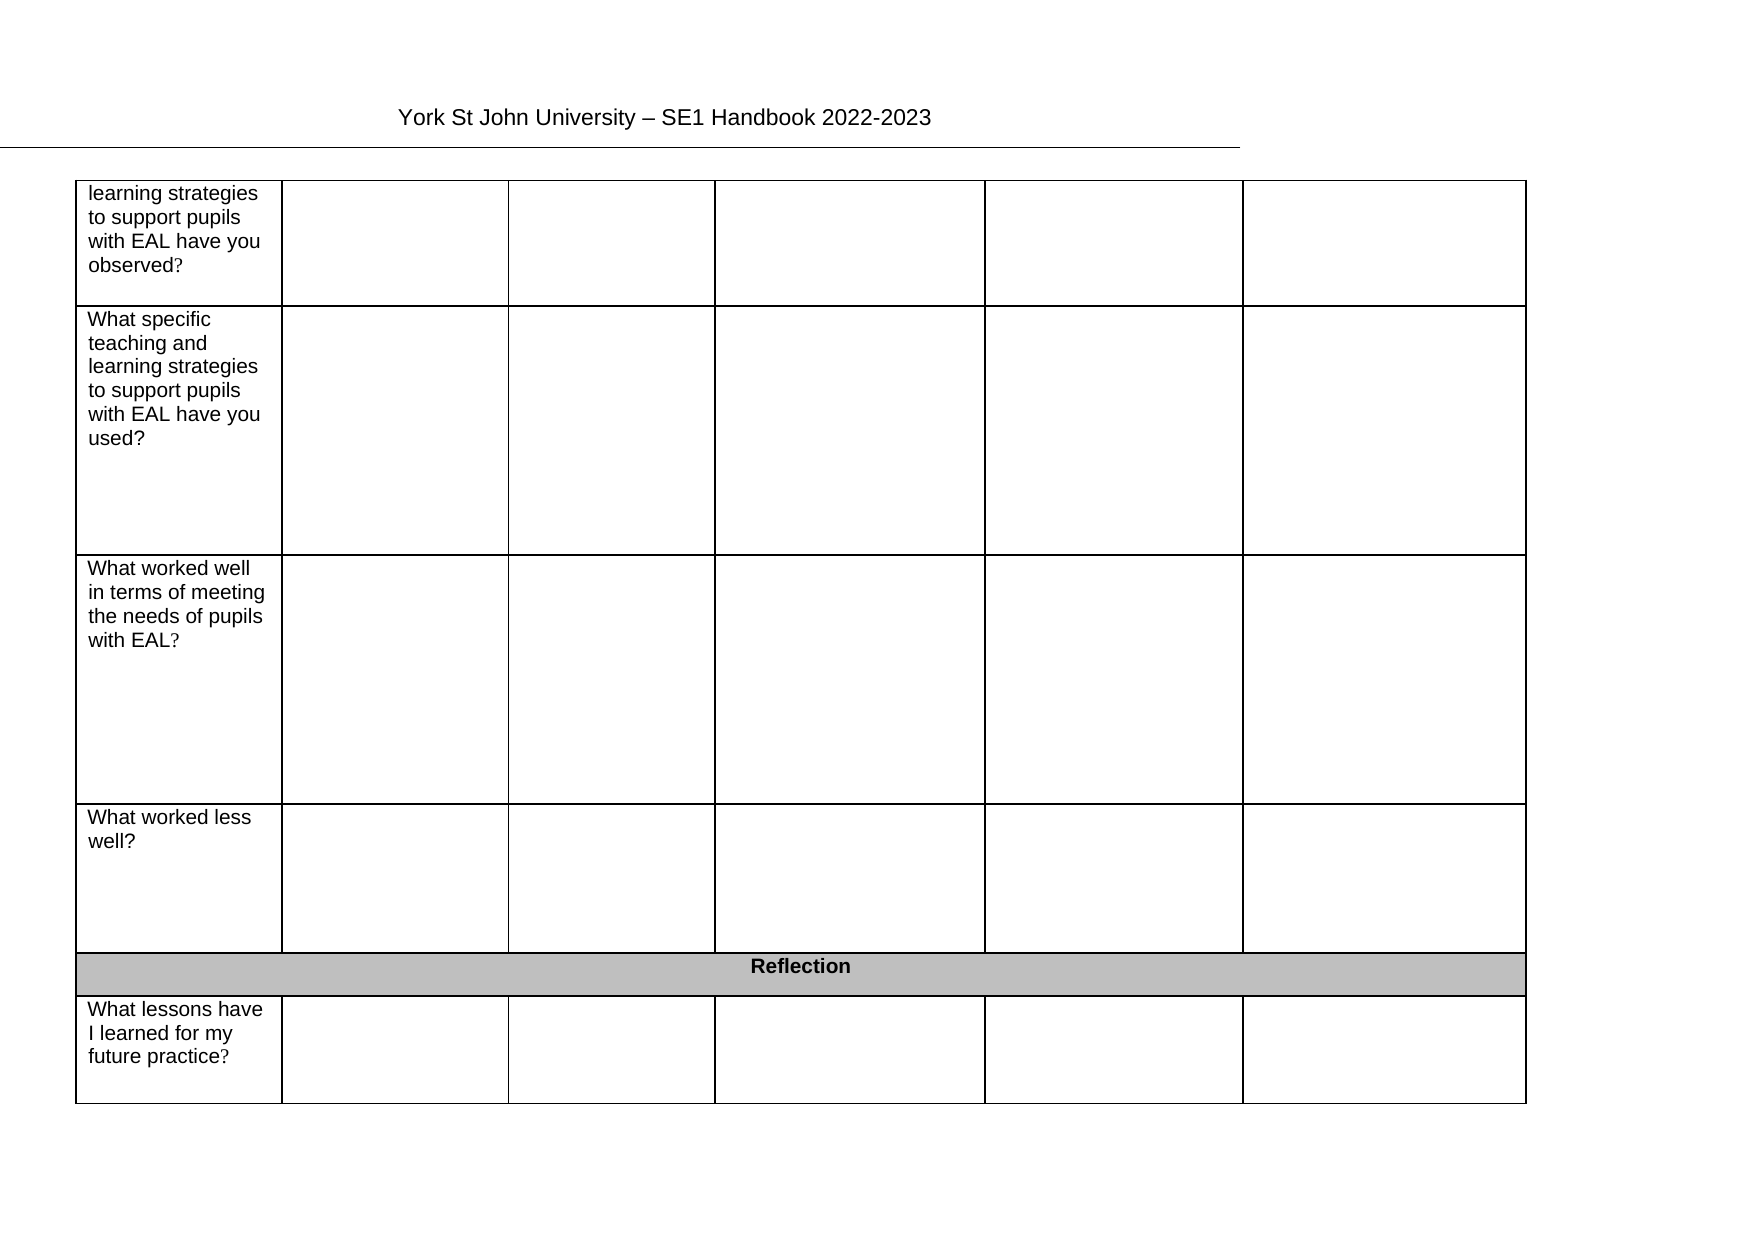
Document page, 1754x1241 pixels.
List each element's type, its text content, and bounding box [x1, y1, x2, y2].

table_cell [1244, 997, 1525, 1103]
table_cell What worked less well? [77, 805, 281, 952]
table_cell What worked well in terms of meeting the needs of pupils with EAL? [77, 556, 281, 803]
table_cell [509, 805, 714, 952]
table_cell [1244, 805, 1525, 952]
table_cell [716, 181, 984, 305]
table_cell [716, 307, 984, 554]
table_cell [986, 997, 1242, 1103]
table_cell [716, 997, 984, 1103]
table_cell [1244, 307, 1525, 554]
table_cell [716, 805, 984, 952]
table_cell [986, 181, 1242, 305]
table_cell [509, 997, 714, 1103]
table_cell [283, 307, 508, 554]
table_cell [986, 556, 1242, 803]
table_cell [77, 997, 281, 1103]
table_cell [986, 307, 1242, 554]
table_cell [283, 181, 508, 305]
table_cell [283, 997, 508, 1103]
table_cell What specific teaching and learning strategies to support pupils with EAL have you used? [77, 307, 281, 554]
table_cell Reflection [77, 954, 1525, 995]
table_cell [1244, 556, 1525, 803]
table_cell [716, 556, 984, 803]
table_cell [1244, 181, 1525, 305]
table_cell [283, 805, 508, 952]
table_cell [283, 556, 508, 803]
table_cell [986, 805, 1242, 952]
table_cell [509, 181, 714, 305]
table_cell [77, 181, 281, 305]
table_cell [509, 307, 714, 554]
table_cell [509, 556, 714, 803]
